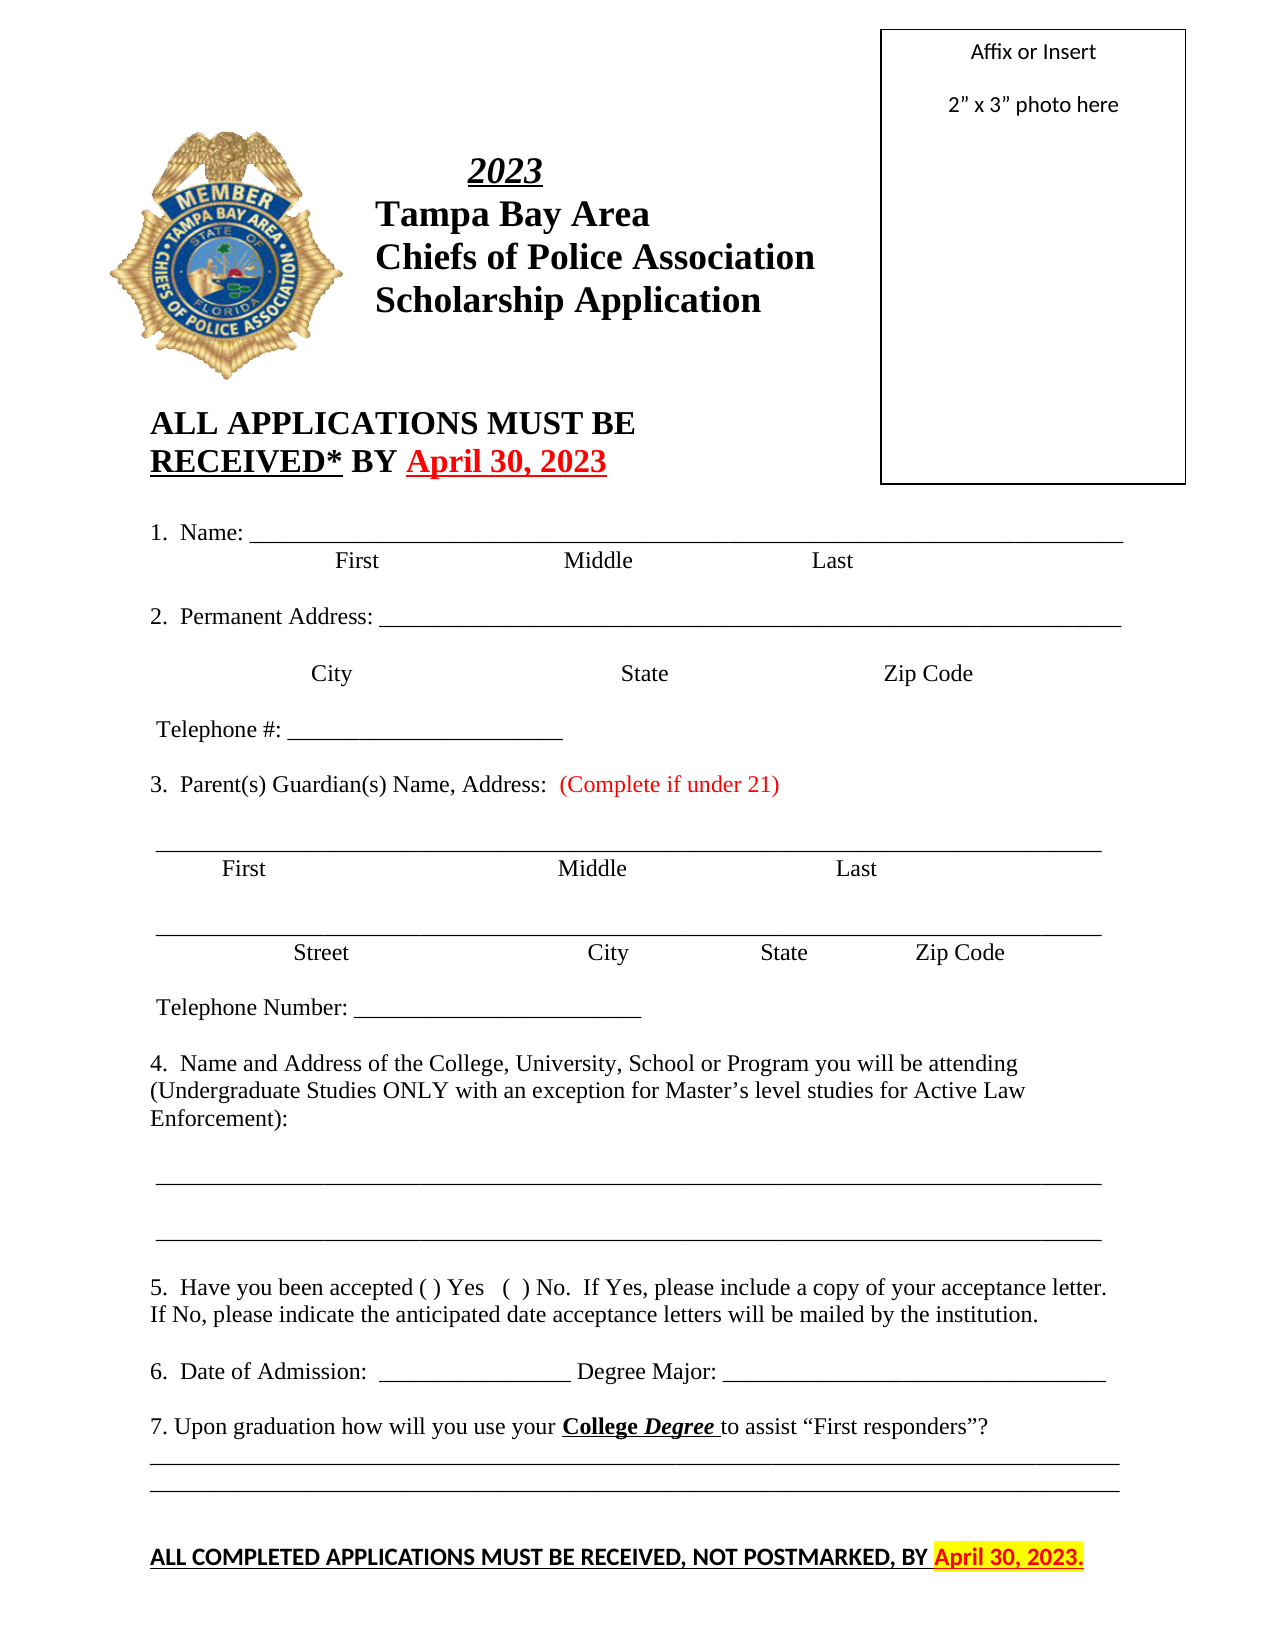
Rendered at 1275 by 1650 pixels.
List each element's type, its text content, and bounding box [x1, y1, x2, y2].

text First Middle Last [150, 546, 1125, 574]
text 5. Have you been accepted ( ) Yes ( ) No. If Yes, please include a copy of your acceptance letter. If No, please indicate the anticipated date acceptance letters will be mailed by the institution. [150, 1273, 1125, 1328]
text Tampa Bay Area [375, 191, 880, 234]
text RECEIVED* BY April 30, 2023 [150, 442, 880, 480]
text _______________________________________________________________________________ [150, 827, 1125, 854]
text City State Zip Code [150, 659, 1125, 686]
text 4. Name and Address of the College, University, School or Program you will be attending (Undergraduate Studies ONLY with an exception for Master’s level studies for Active Law Enforcement): [150, 1049, 1125, 1131]
text 2. Permanent Address: ______________________________________________________________ [150, 602, 1125, 630]
text Telephone Number: ________________________ [150, 993, 1125, 1021]
text _______________________________________________________________________________ [150, 1160, 1125, 1188]
text 6. Date of Admission: ________________ Degree Major: ________________________________ [150, 1357, 1125, 1384]
text Scholarship Application [375, 277, 880, 321]
text 1. Name: _________________________________________________________________________ [150, 518, 1125, 546]
text Chiefs of Police Association [375, 234, 880, 277]
text _________________________________________________________________________________ [150, 1467, 1125, 1495]
text First Middle Last [150, 854, 1125, 882]
text 2023 [375, 148, 880, 191]
text 3. Parent(s) Guardian(s) Name, Address: (Complete if under 21) [150, 770, 1125, 798]
text ALL APPLICATIONS MUST BE [150, 403, 880, 442]
text 7. Upon graduation how will you use your College Degree to assist “First responders”? _________________________________________________________________________________ [150, 1412, 1125, 1467]
text _______________________________________________________________________________ [150, 1217, 1125, 1244]
text _______________________________________________________________________________ [150, 911, 1125, 938]
picture [104, 122, 349, 386]
text Street City State Zip Code [150, 938, 1125, 966]
text Telephone #: _______________________ [150, 715, 1125, 743]
